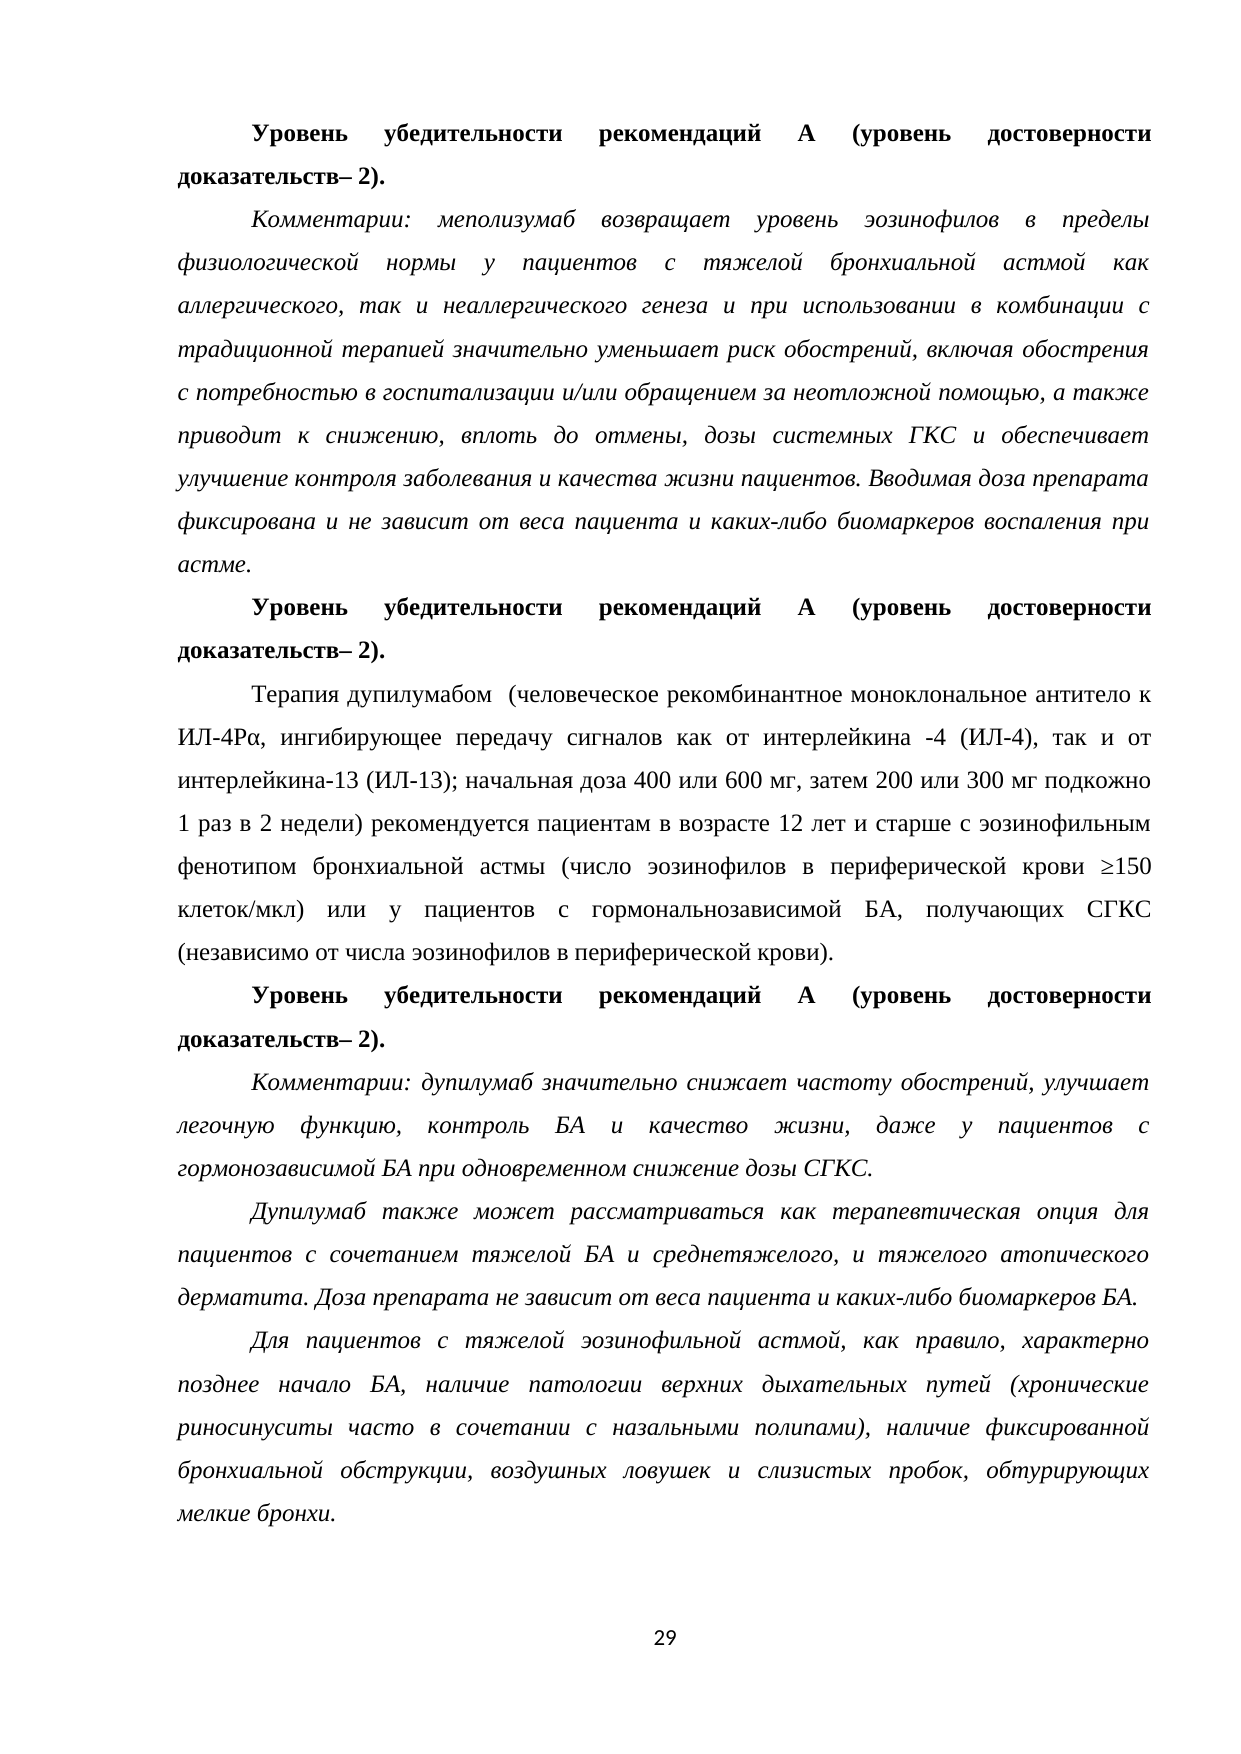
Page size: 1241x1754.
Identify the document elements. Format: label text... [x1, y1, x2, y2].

text Дупилумаб также может рассматриваться как терапевтическая опция для пациентов с сочетанием тяжелой БА и среднетяжелого, и тяжелого атопического дерматита. Доза препарата не зависит от веса пациента и каких-либо биомаркеров БА. [177, 1196, 1152, 1311]
text Комментарии: дупилумаб значительно снижает частоту обострений, улучшает легочную функцию, контроль БА и качество жизни, даже у пациентов с гормонозависимой БА при одновременном снижение дозы СГКС. [177, 1067, 1152, 1182]
text Для пациентов с тяжелой эозинофильной астмой, как правило, характерно позднее начало БА, наличие патологии верхних дыхательных путей (хронические риносинуситы часто в сочетании с назальными полипами), наличие фиксированной бронхиальной обструкции, воздушных ловушек и слизистых пробок, обтурирующих мелкие бронхи. [177, 1326, 1152, 1527]
text Уровень убедительности рекомендаций А (уровень достоверности доказательств– 2). [177, 981, 1152, 1052]
text Комментарии: меполизумаб возвращает уровень эозинофилов в пределы физиологической нормы у пациентов с тяжелой бронхиальной астмой как аллергического, так и неаллергического генеза и при использовании в комбинации с традиционной терапией значительно уменьшает риск обострений, включая обострения с потребностью в госпитализации и/или обращением за неотложной помощью, а также приводит к снижению, вплоть до отмены, дозы системных ГКС и обеспечивает улучшение контроля заболевания и качества жизни пациентов. Вводимая доза препарата фиксирована и не зависит от веса пациента и каких-либо биомаркеров воспаления при астме. [177, 204, 1152, 578]
text Уровень убедительности рекомендаций A (уровень достоверности доказательств– 2). [177, 592, 1152, 664]
text Уровень убедительности рекомендаций А (уровень достоверности доказательств– 2). [177, 118, 1152, 190]
text Терапия дупилумабом (человеческое рекомбинантное моноклональное антитело к ИЛ-4Рα, ингибирующее передачу сигналов как от интерлейкина -4 (ИЛ-4), так и от интерлейкина-13 (ИЛ-13); начальная доза 400 или 600 мг, затем 200 или 300 мг подкожно 1 раз в 2 недели) рекомендуется пациентам в возрасте 12 лет и старше с эозинофильным фенотипом бронхиальной астмы (число эозинофилов в периферической крови ≥150 клеток/мкл) или у пациентов с гормональнозависимой БА, получающих СГКС (независимо от числа эозинофилов в периферической крови). [177, 679, 1152, 966]
